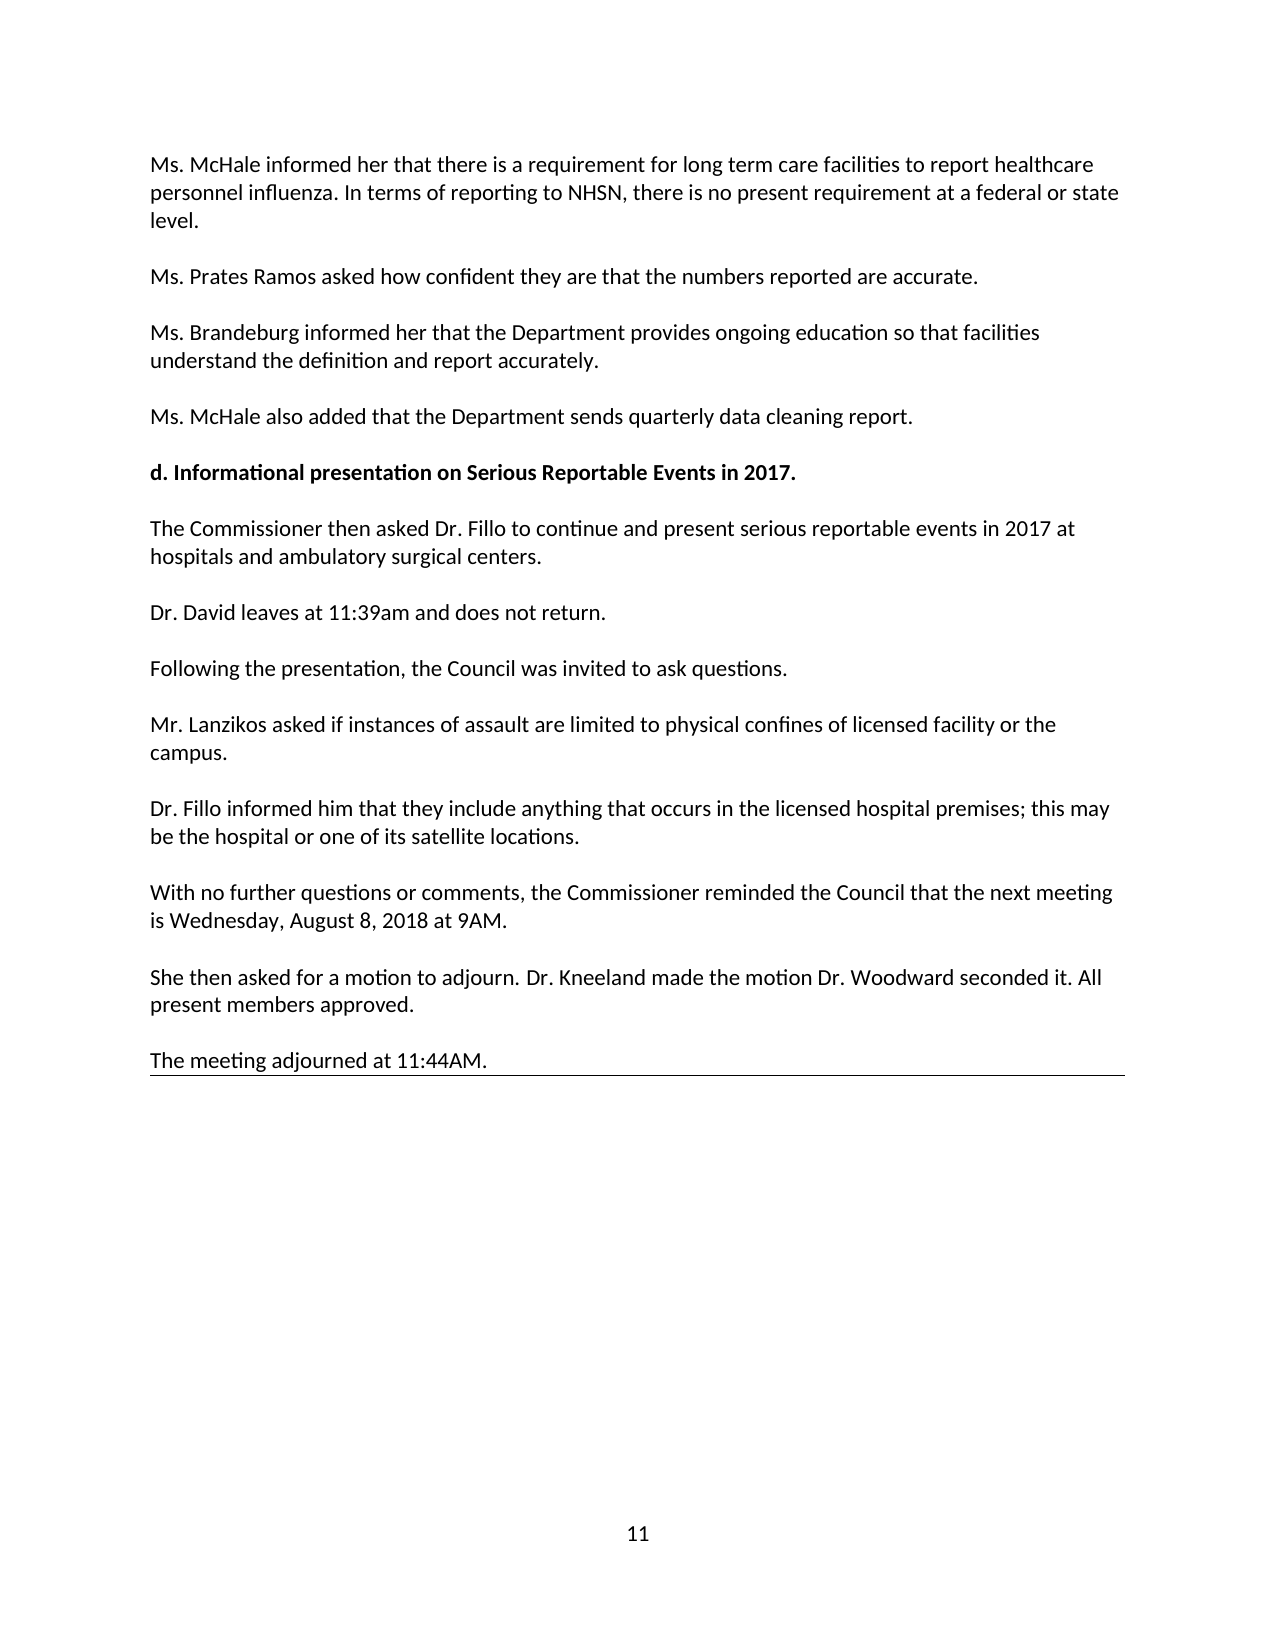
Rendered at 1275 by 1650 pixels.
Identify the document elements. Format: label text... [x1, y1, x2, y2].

text Ms. McHale also added that the Department sends quarterly data cleaning report. [150, 402, 1125, 430]
text Ms. Brandeburg informed her that the Department provides ongoing education so that facilities understand the definition and report accurately. [150, 318, 1125, 374]
text The Commissioner then asked Dr. Fillo to continue and present serious reportable events in 2017 at hospitals and ambulatory surgical centers. [150, 514, 1125, 570]
text Ms. Prates Ramos asked how confident they are that the numbers reported are accurate. [150, 262, 1125, 290]
text The meeting adjourned at 11:44AM. [150, 1047, 1125, 1075]
text Mr. Lanzikos asked if instances of assault are limited to physical confines of licensed facility or the campus. [150, 710, 1125, 766]
text She then asked for a motion to adjourn. Dr. Kneeland made the motion Dr. Woodward seconded it. All present members approved. [150, 963, 1125, 1019]
text Dr. David leaves at 11:39am and does not return. [150, 598, 1125, 626]
text With no further questions or comments, the Commissioner reminded the Council that the next meeting is Wednesday, August 8, 2018 at 9AM. [150, 878, 1125, 934]
text Following the presentation, the Council was invited to ask questions. [150, 654, 1125, 682]
text Ms. McHale informed her that there is a requirement for long term care facilities to report healthcare personnel influenza. In terms of reporting to NHSN, there is no present requirement at a federal or state level. [150, 150, 1125, 234]
text Dr. Fillo informed him that they include anything that occurs in the licensed hospital premises; this may be the hospital or one of its satellite locations. [150, 794, 1125, 851]
text d. Informational presentation on Serious Reportable Events in 2017. [150, 458, 1125, 486]
